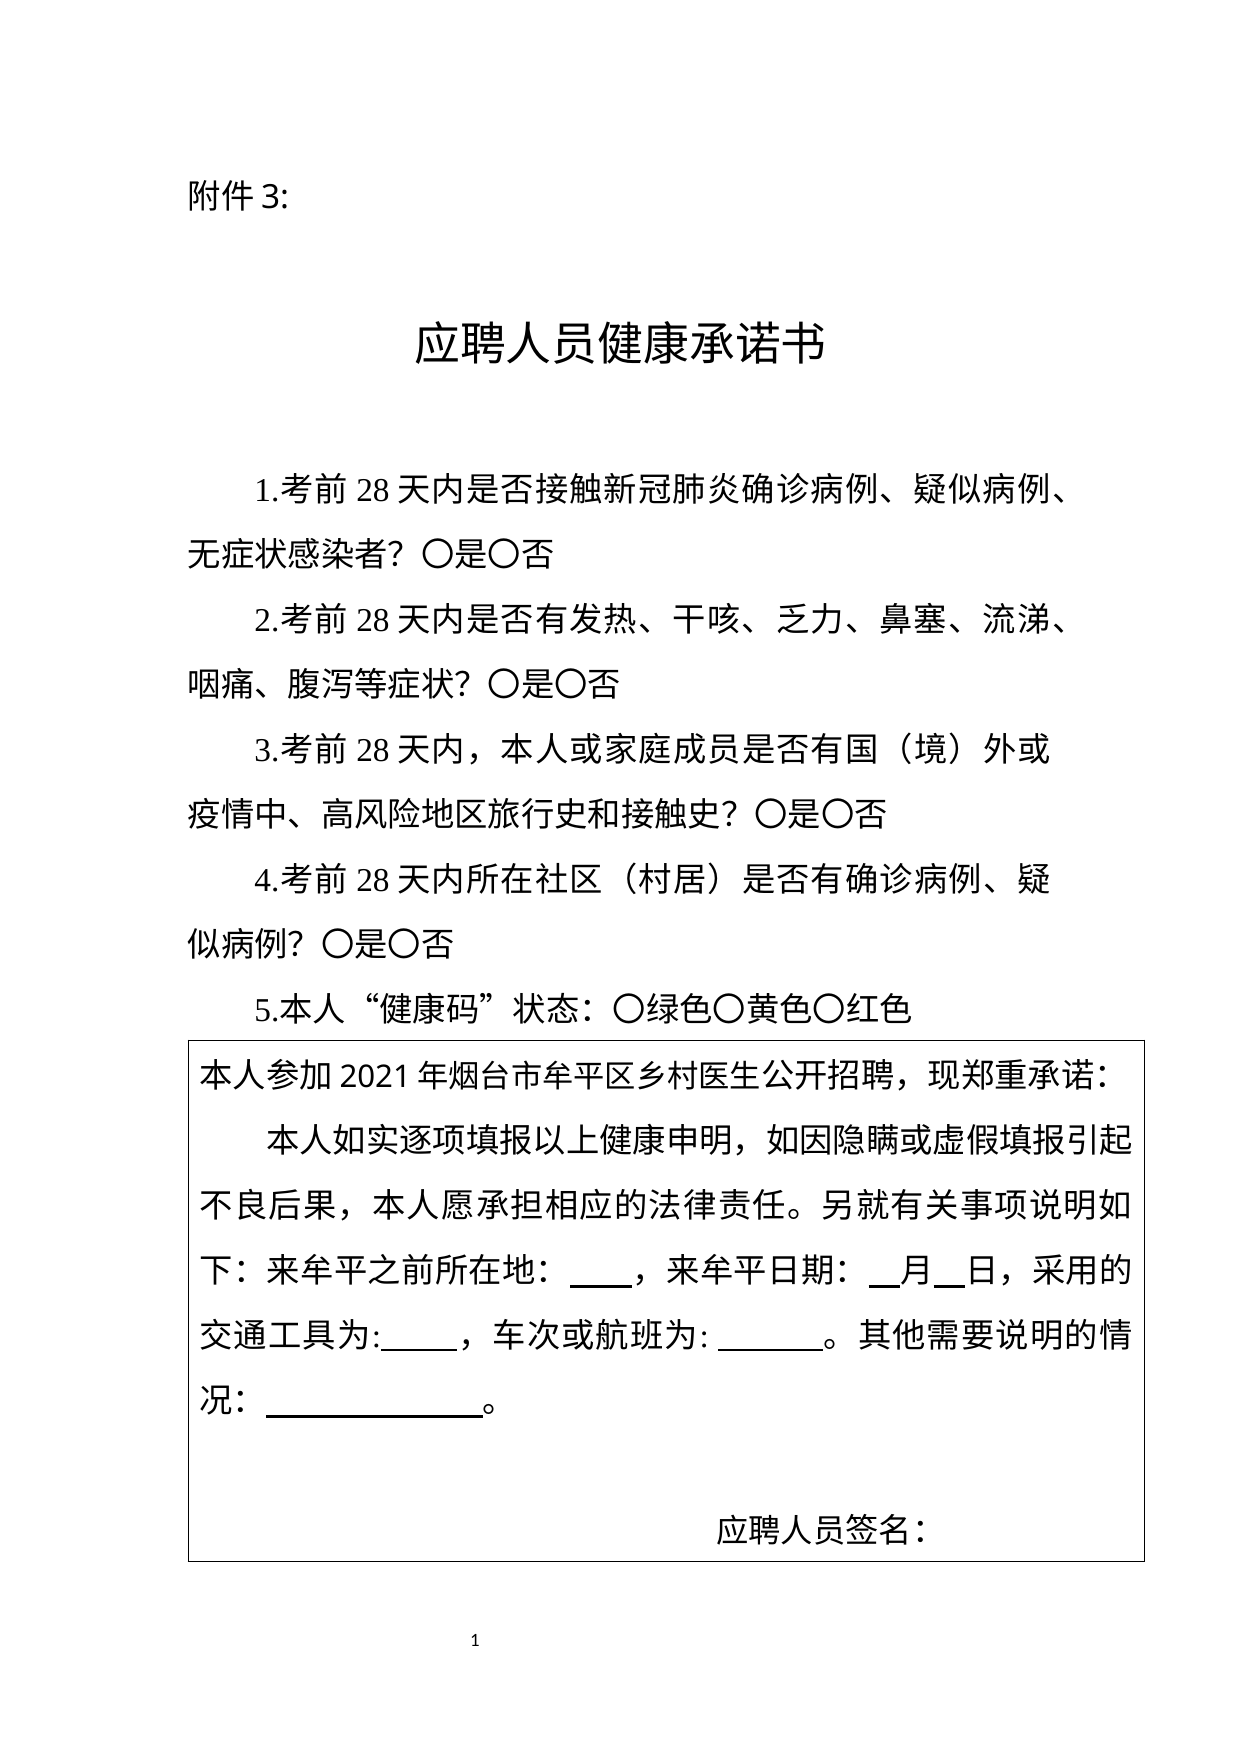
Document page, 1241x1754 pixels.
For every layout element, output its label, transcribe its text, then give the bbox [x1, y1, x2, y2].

text 5.本人“健康码”状态：〇绿色〇黄色〇红色 [187, 974, 1053, 1039]
text 应聘人员健康承诺书 [187, 292, 1053, 389]
text 附件3: [187, 162, 1053, 227]
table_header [189, 1041, 1144, 1561]
text 4.考前28天内所在社区（村居）是否有确诊病例、疑似病例？〇是〇否 [187, 844, 1053, 974]
text 2.考前28天内是否有发热、干咳、乏力、鼻塞、流涕、咽痛、腹泻等症状？〇是〇否 [187, 584, 1053, 714]
text 3.考前28天内，本人或家庭成员是否有国（境）外或疫情中、高风险地区旅行史和接触史？〇是〇否 [187, 714, 1053, 844]
text 1.考前28天内是否接触新冠肺炎确诊病例、疑似病例、无症状感染者？〇是〇否 [187, 454, 1053, 584]
